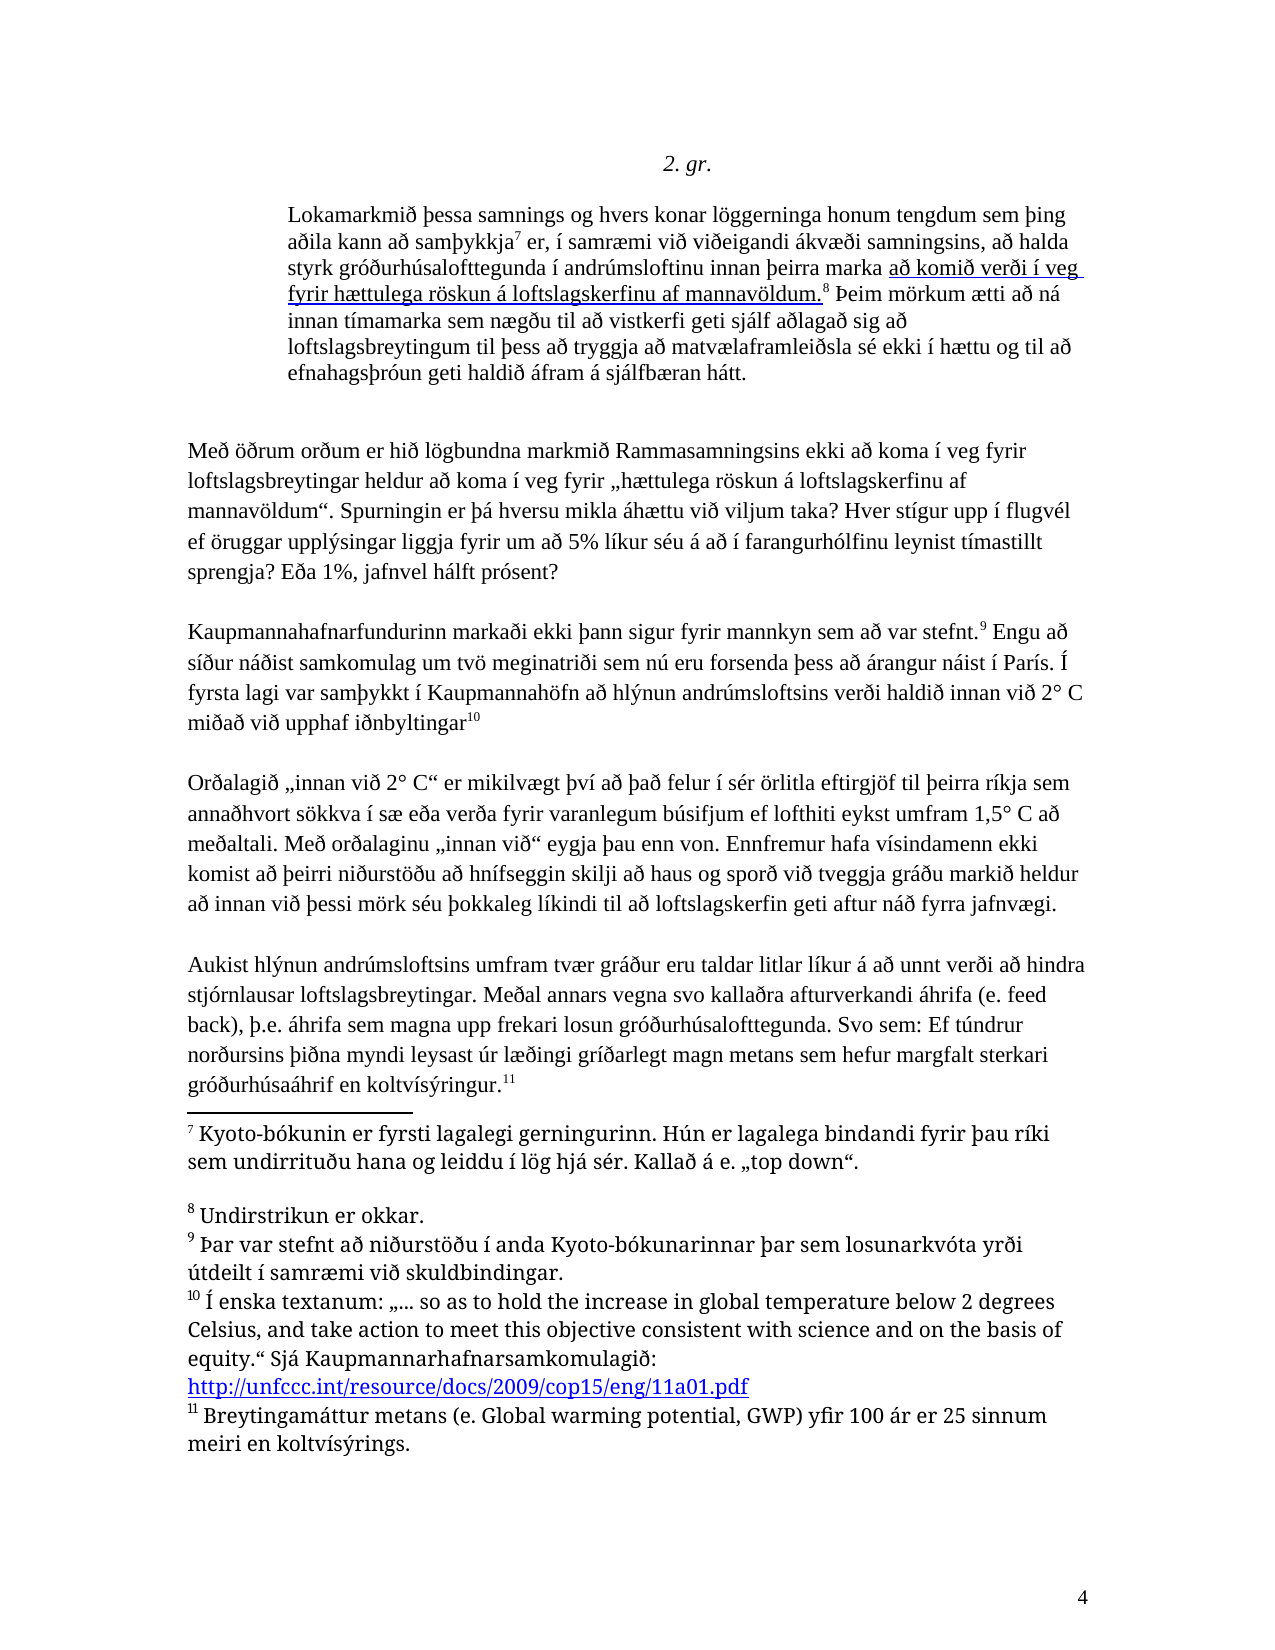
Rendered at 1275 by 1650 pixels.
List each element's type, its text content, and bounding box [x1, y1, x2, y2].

text Lokamarkmið þessa samnings og hvers konar löggerninga honum tengdum sem þing aðila kann að samþykkja er, í samræmi við viðeigandi ákvæði samningsins, að halda styrk gróðurhúsalofttegunda í andrúmsloftinu innan þeirra marka að komið verði í veg fyrir hættulega röskun á loftslagskerfinu af mannavöldum. Þeim mörkum ætti að ná innan tímamarka sem nægðu til að vistkerfi geti sjálf aðlagað sig að loftslagsbreytingum til þess að tryggja að matvælaframleiðsla sé ekki í hættu og til að efnahagsþróun geti haldið áfram á sjálfbæran hátt. [287, 201, 1088, 386]
text Orðalagið „innan við 2° C“ er mikilvægt því að það felur í sér örlitla eftirgjöf til þeirra ríkja sem annaðhvort sökkva í sæ eða verða fyrir varanlegum búsifjum ef lofthiti eykst umfram 1,5° C að meðaltali. Með orðalaginu „innan við“ eygja þau enn von. Ennfremur hafa vísindamenn ekki komist að þeirri niðurstöðu að hnífseggin skilji að haus og sporð við tveggja gráðu markið heldur að innan við þessi mörk séu þokkaleg líkindi til að loftslagskerfin geti aftur náð fyrra jafnvægi. [187, 769, 1088, 917]
text 2. gr. [287, 150, 1088, 176]
text Aukist hlýnun andrúmsloftsins umfram tvær gráður að meðaltali eru taldar litlar líkur á að unnt verði að hindra stjórnlausar loftslagsbreytingar. Meðal annars vegna svo kallaðra afturverkandi áhrifa (e. feed back), þ.e. áhrifa sem magna upp frekari losun gróðurhúsalofttegunda. Svo sem: Ef túndrur norðursins þiðna myndi leysast úr læðingi gríðarlegt magn metans sem hefur margfalt sterkari gróðurhúsaáhrif en koltvísýringur. [187, 951, 1088, 1098]
text Með öðrum orðum er hið lögbundna markmið Rammasamningsins ekki að koma í veg fyrir loftslagsbreytingar heldur að koma í veg fyrir „hættulega röskun á loftslagskerfinu af mannavöldum“. Spurningin er þá hversu mikla áhættu við viljum taka? Hver stígur upp í flugvél ef öruggar upplýsingar liggja fyrir um að 5% líkur séu á að í farangurhólfinu leynist tímastillt sprengja? Eða 1%, jafnvel hálft prósent? [187, 437, 1088, 584]
text Kaupmannahafnarfundurinn markaði ekki þann sigur fyrir mannkyn sem að var stefnt. Engu að síður náðist samkomulag um tvö meginatriði sem nú eru forsenda þess að árangur náist í París. Í fyrsta lagi var samþykkt í Kaupmannahöfn að hlýnun andrúmsloftsins verði haldið innan við 2° C miðað við upphaf iðnbyltingar [187, 618, 1088, 735]
